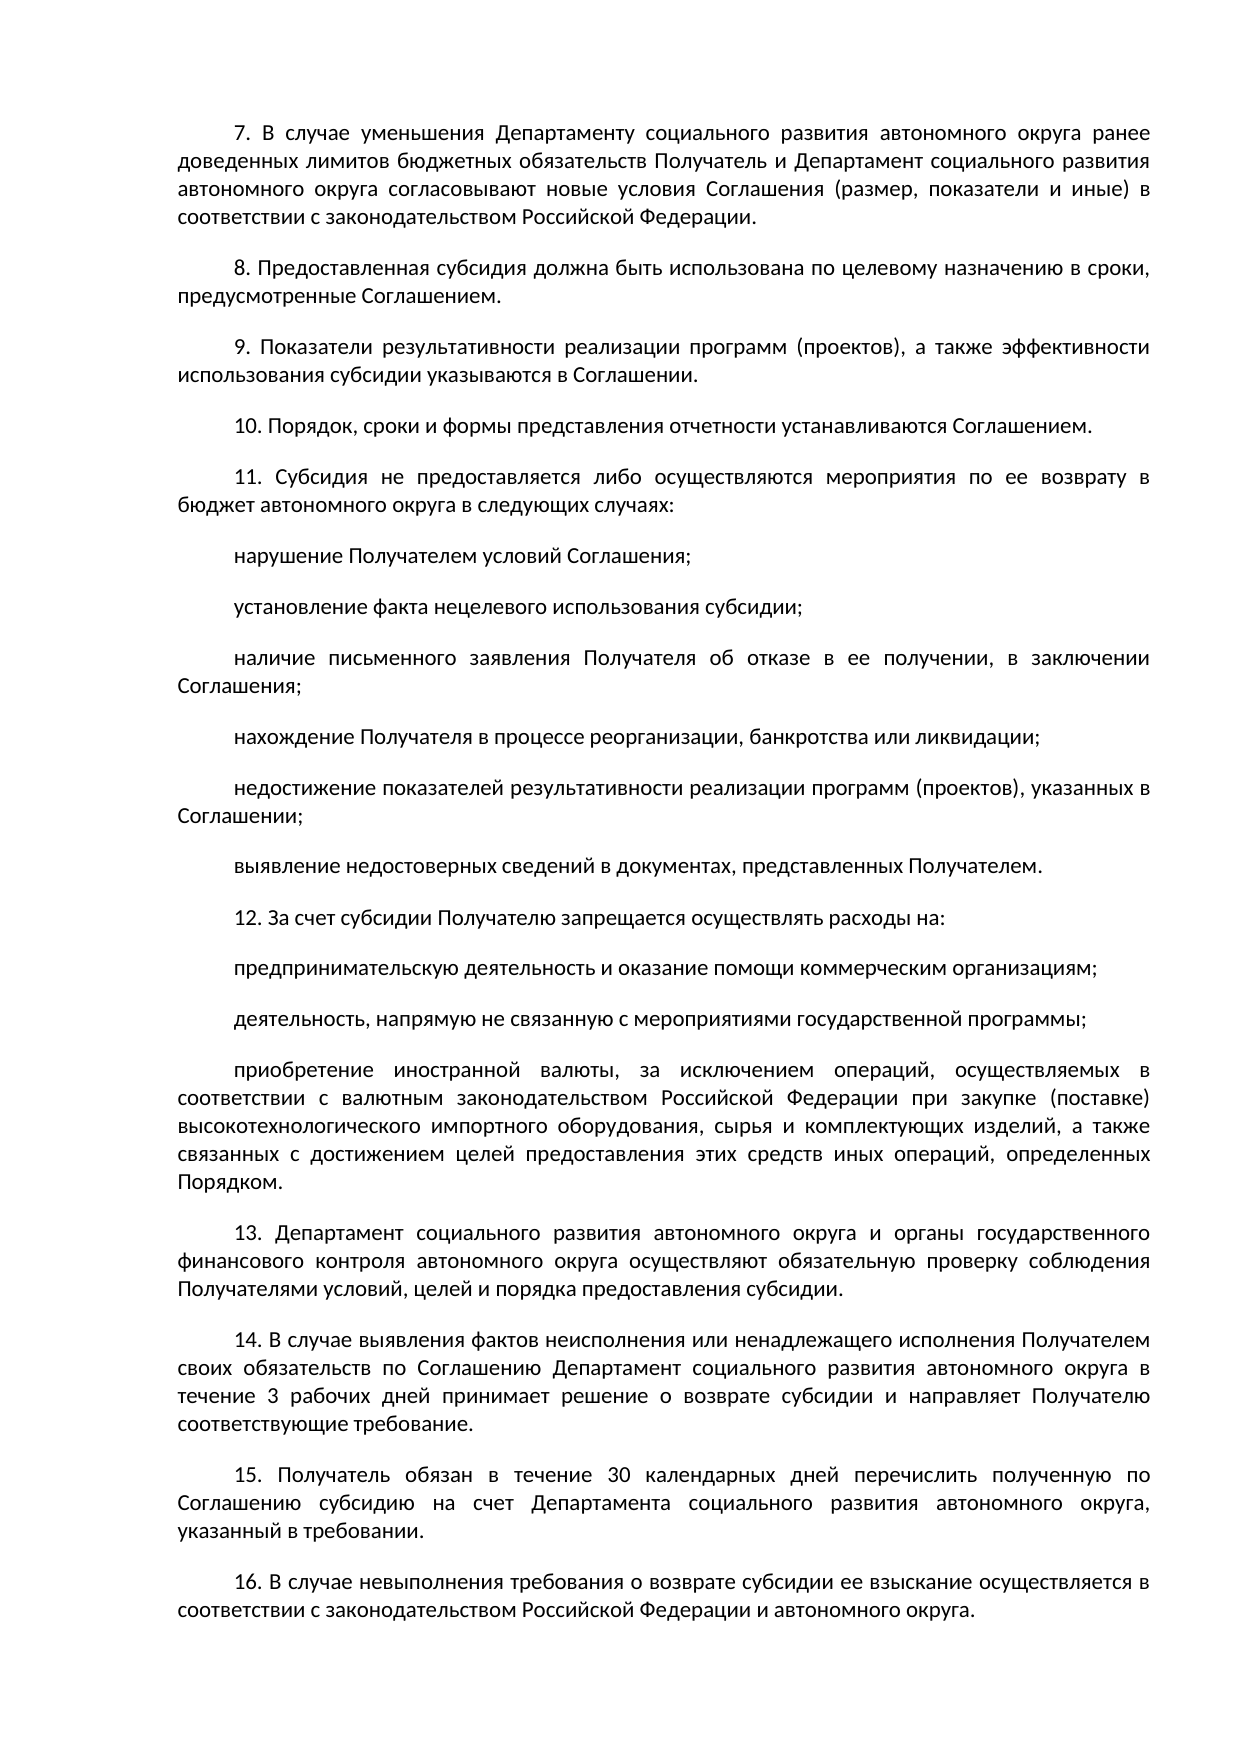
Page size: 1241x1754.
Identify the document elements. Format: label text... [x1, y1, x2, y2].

text 8. Предоставленная субсидия должна быть использована по целевому назначению в сроки, предусмотренные Соглашением. [177, 253, 1152, 309]
text 7. В случае уменьшения Департаменту социального развития автономного округа ранее доведенных лимитов бюджетных обязательств Получатель и Департамент социального развития автономного округа согласовывают новые условия Соглашения (размер, показатели и иные) в соответствии с законодательством Российской Федерации. [177, 118, 1152, 230]
text 16. В случае невыполнения требования о возврате субсидии ее взыскание осуществляется в соответствии с законодательством Российской Федерации и автономного округа. [177, 1567, 1152, 1623]
text 10. Порядок, сроки и формы представления отчетности устанавливаются Соглашением. [177, 411, 1152, 439]
text 15. Получатель обязан в течение 30 календарных дней перечислить полученную по Соглашению субсидию на счет Департамента социального развития автономного округа, указанный в требовании. [177, 1460, 1152, 1544]
text 14. В случае выявления фактов неисполнения или ненадлежащего исполнения Получателем своих обязательств по Соглашению Департамент социального развития автономного округа в течение 3 рабочих дней принимает решение о возврате субсидии и направляет Получателю соответствующие требование. [177, 1325, 1152, 1437]
text приобретение иностранной валюты, за исключением операций, осуществляемых в соответствии с валютным законодательством Российской Федерации при закупке (поставке) высокотехнологического импортного оборудования, сырья и комплектующих изделий, а также связанных с достижением целей предоставления этих средств иных операций, определенных Порядком. [177, 1055, 1152, 1196]
text деятельность, напрямую не связанную с мероприятиями государственной программы; [177, 1004, 1152, 1032]
text 13. Департамент социального развития автономного округа и органы государственного финансового контроля автономного округа осуществляют обязательную проверку соблюдения Получателями условий, целей и порядка предоставления субсидии. [177, 1218, 1152, 1302]
text 9. Показатели результативности реализации программ (проектов), а также эффективности использования субсидии указываются в Соглашении. [177, 332, 1152, 388]
text 11. Субсидия не предоставляется либо осуществляются мероприятия по ее возврату в бюджет автономного округа в следующих случаях: [177, 462, 1152, 518]
text нарушение Получателем условий Соглашения; [177, 541, 1152, 569]
text установление факта нецелевого использования субсидии; [177, 592, 1152, 620]
text 12. За счет субсидии Получателю запрещается осуществлять расходы на: [177, 903, 1152, 931]
text недостижение показателей результативности реализации программ (проектов), указанных в Соглашении; [177, 773, 1152, 829]
text наличие письменного заявления Получателя об отказе в ее получении, в заключении Соглашения; [177, 643, 1152, 699]
text нахождение Получателя в процессе реорганизации, банкротства или ликвидации; [177, 722, 1152, 750]
text предпринимательскую деятельность и оказание помощи коммерческим организациям; [177, 953, 1152, 982]
text выявление недостоверных сведений в документах, представленных Получателем. [177, 852, 1152, 880]
